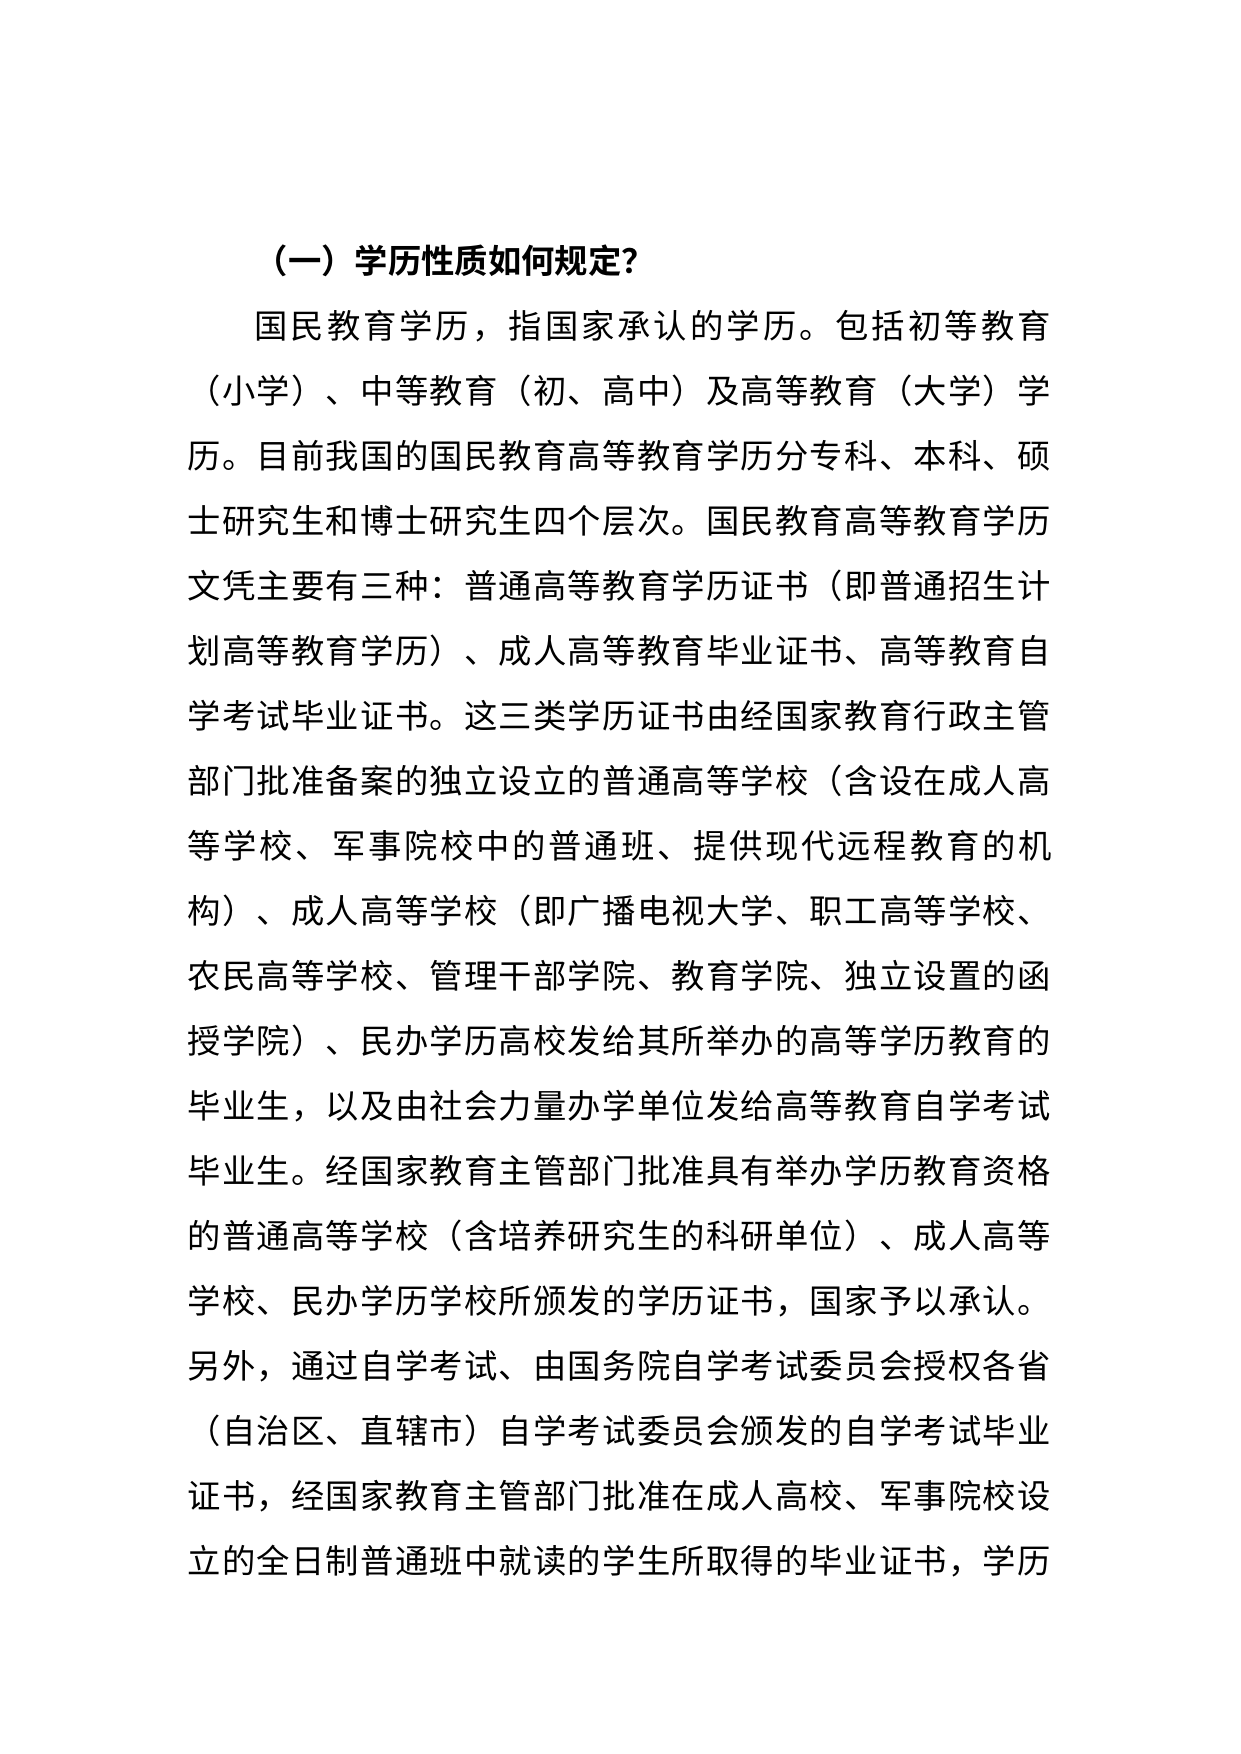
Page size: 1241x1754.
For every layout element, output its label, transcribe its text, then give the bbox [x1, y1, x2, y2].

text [187, 292, 1053, 1592]
text （一）学历性质如何规定？ [187, 227, 1053, 292]
